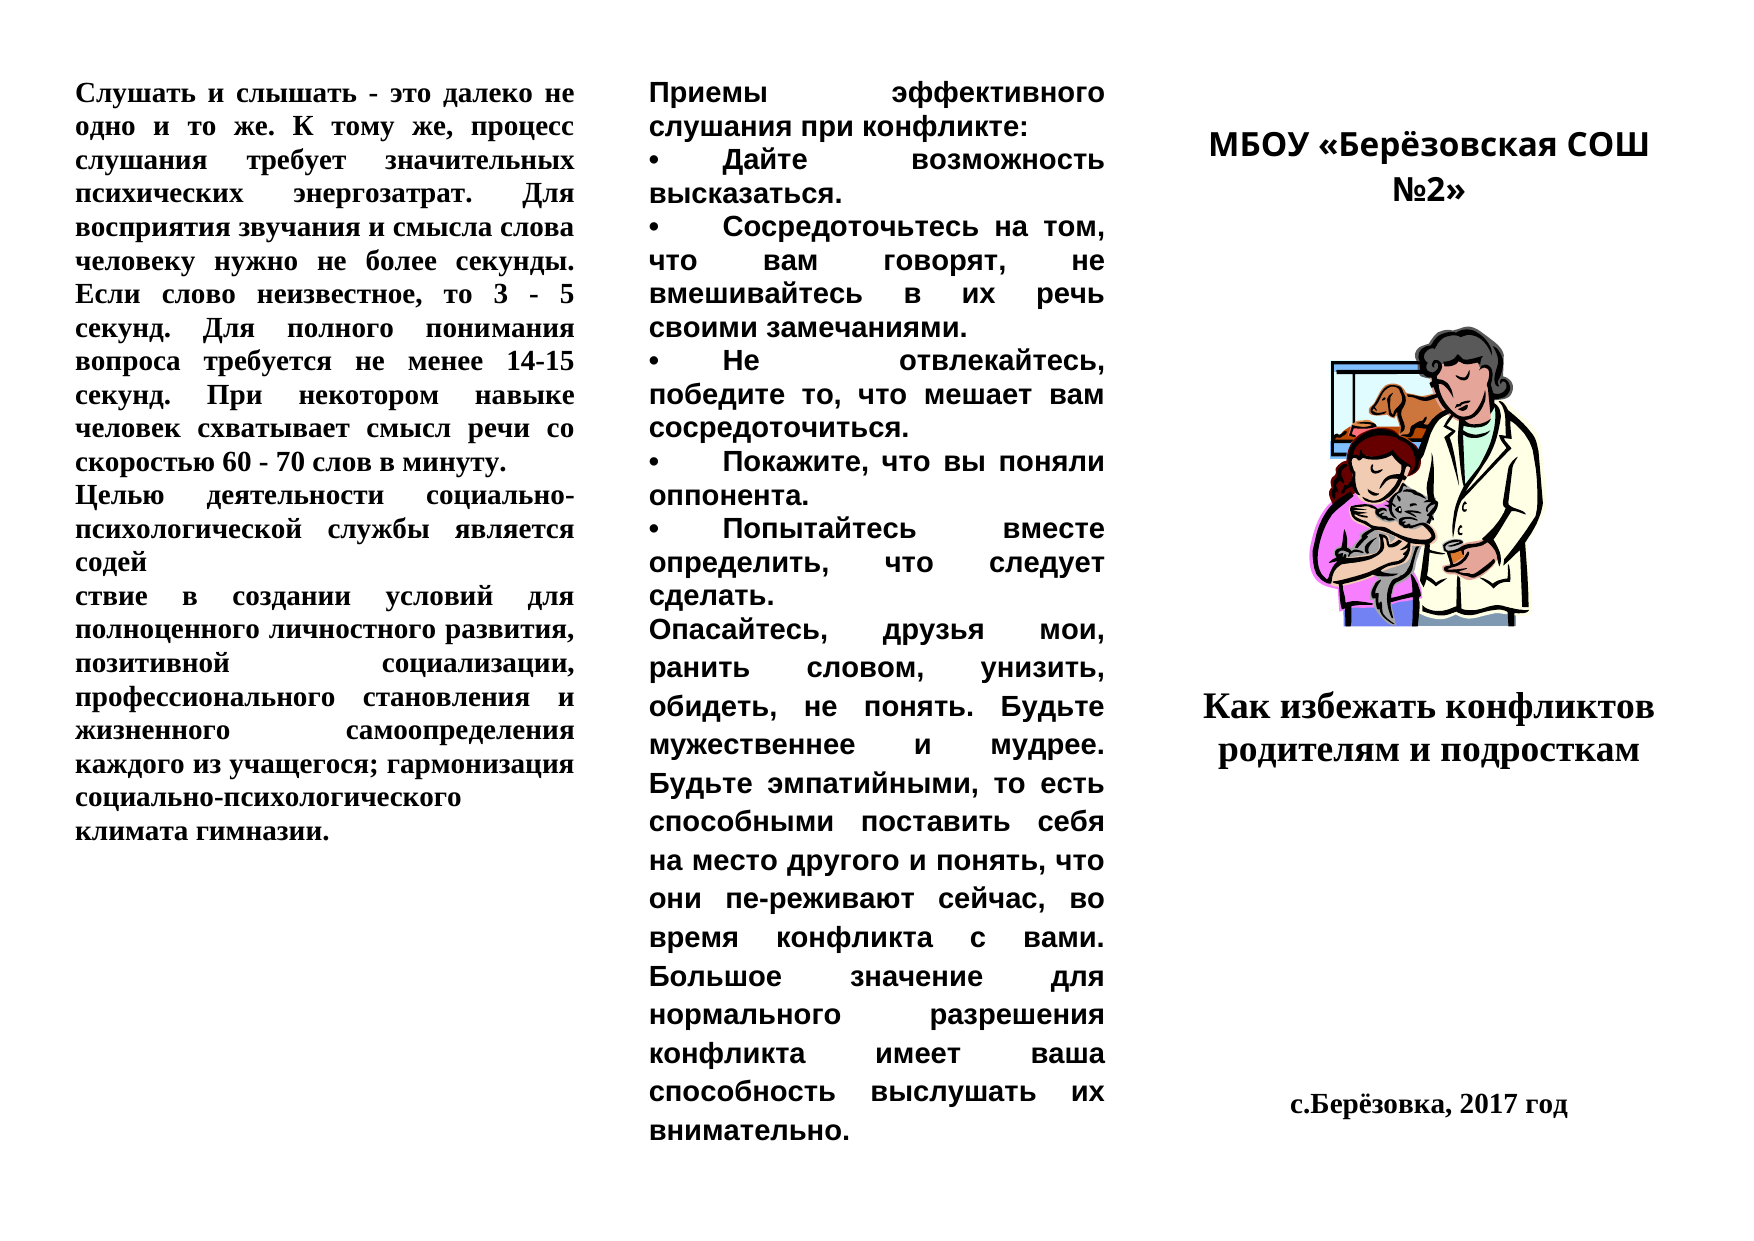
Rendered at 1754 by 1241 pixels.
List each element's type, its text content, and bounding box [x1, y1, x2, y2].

text Слушать и слышать - это далеко не одно и то же. К тому же, процесс слушания требует значительных психических энергозатрат. Для восприятия звучания и смысла слова человеку нужно не более секунды. Если слово неизвестное, то 3 - 5 секунд. Для полного понимания вопроса требуется не менее 14-15 секунд. При некотором навыке человек схватывает смысл речи со скоростью 60 - 70 слов в минуту. [75, 75, 575, 477]
text • Дайте возможность высказаться. [648, 142, 1105, 209]
text с.Берёзовка, 2017 год [1179, 1086, 1679, 1120]
text Приемы эффективного слушания при конфликте: [648, 75, 1105, 142]
text Как избежать конфликтов [1179, 684, 1679, 727]
text • Не отвлекайтесь, победите то, что мешает вам сосредоточиться. [648, 343, 1105, 444]
text родителям и подросткам [1179, 727, 1679, 770]
text • Покажите, что вы поняли оппонента. [648, 444, 1105, 511]
text • Сосредоточьтесь на том, что вам говорят, не вмешивайтесь в их речь своими замечаниями. [648, 209, 1105, 343]
text МБОУ «Берёзовская СОШ №2» [1179, 120, 1679, 211]
text ствие в создании условий для полноценного личностного развития, позитивной социализации, профессионального становления и жизненного самоопределения каждого из учащегося; гармонизация социально-психологического климата гимназии. [75, 578, 575, 846]
text • Попытайтесь вместе определить, что следует сделать. [648, 511, 1105, 612]
text Целью деятельности социально-психологической службы является содей [75, 477, 575, 578]
text Опасайтесь, друзья мои, ранить словом, унизить, обидеть, не понять. Будьте мужественнее и мудрее. Будьте эмпатийными, то есть способными поставить себя на место другого и понять, что они пе-реживают сейчас, во время конфликта с вами. Большое значение для нормального разрешения конфликта имеет ваша способность выслушать их внимательно. [648, 612, 1105, 1146]
